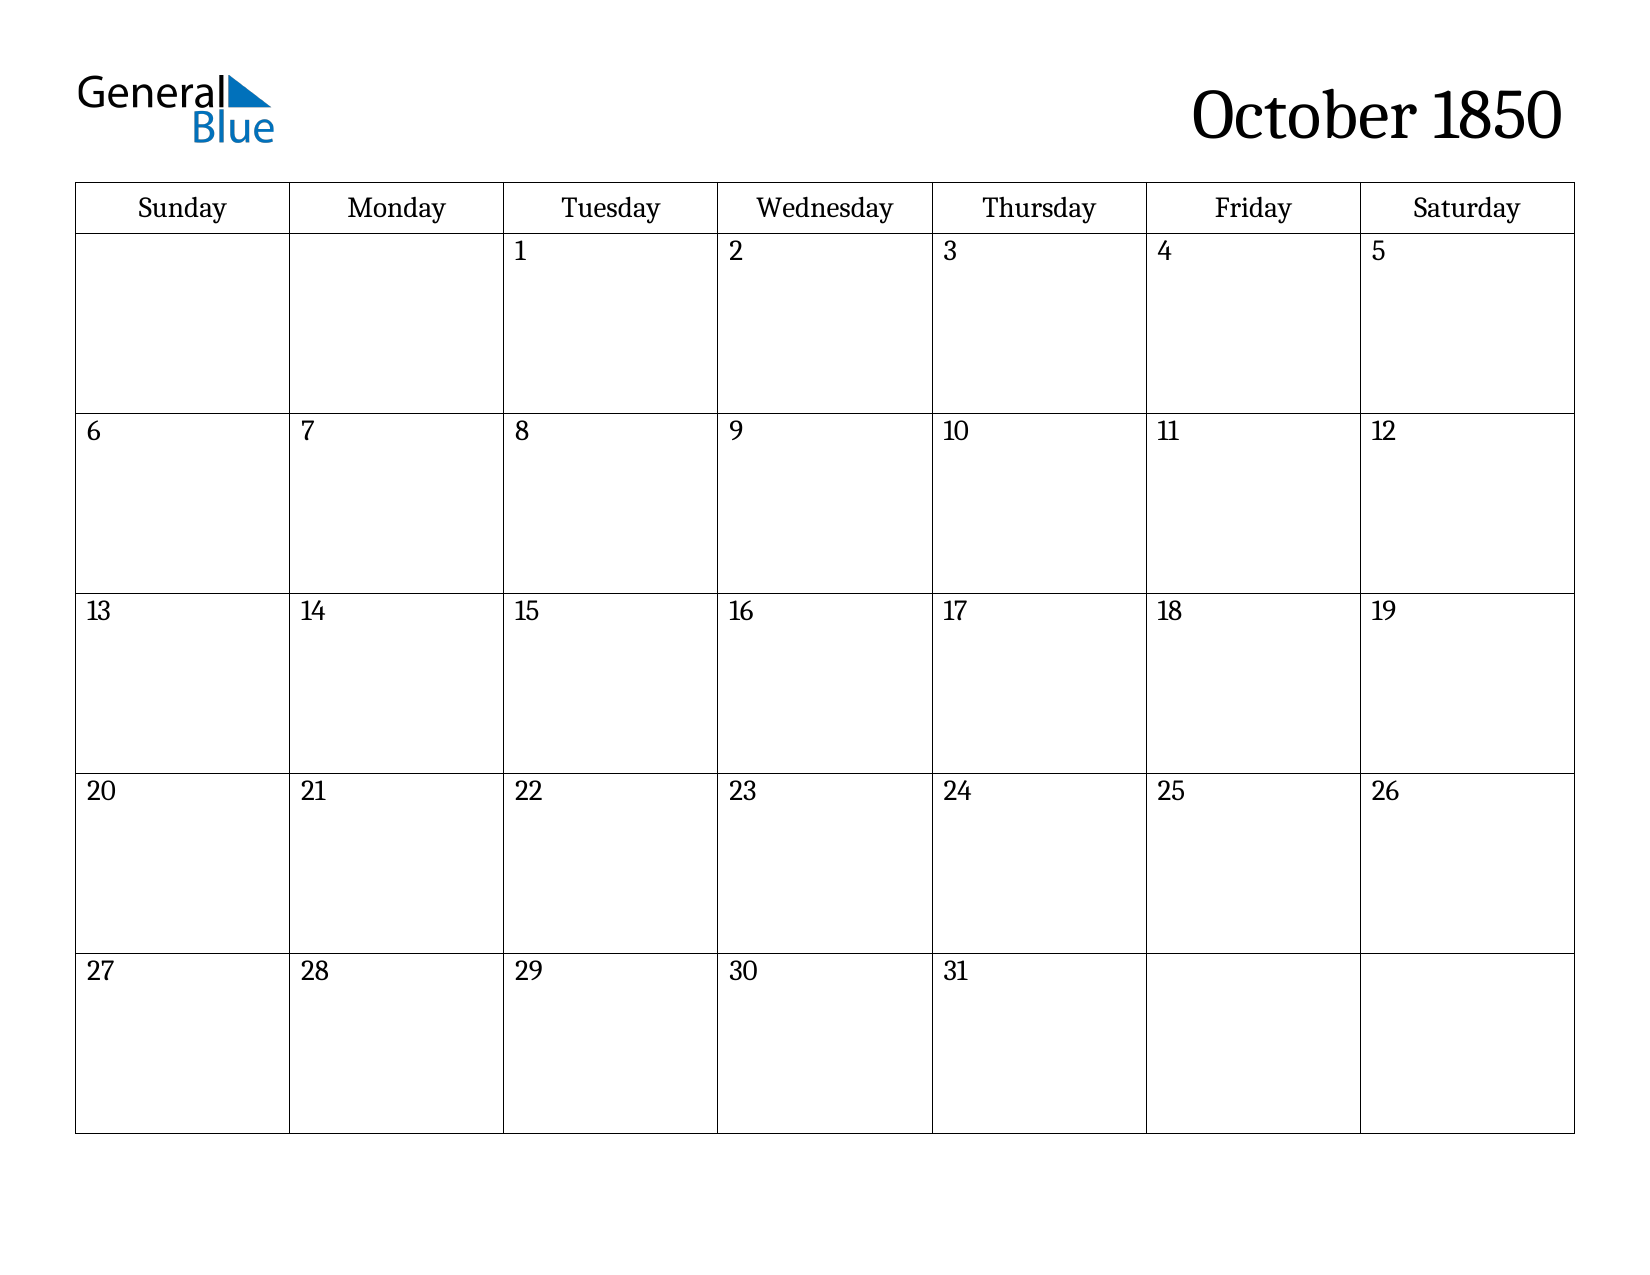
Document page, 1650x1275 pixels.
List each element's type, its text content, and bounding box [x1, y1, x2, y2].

table_cell [933, 448, 1146, 593]
table_cell [933, 267, 1146, 413]
table_cell 20 [76, 774, 289, 807]
table_cell [76, 234, 289, 267]
table_cell [1147, 267, 1360, 413]
table_cell 15 [504, 594, 717, 627]
table_cell [933, 808, 1146, 953]
table_cell [504, 448, 717, 593]
table_cell 19 [1361, 594, 1574, 627]
table_cell [504, 267, 717, 413]
table_cell 17 [933, 594, 1146, 627]
table_cell Sunday [76, 183, 289, 233]
table_cell Tuesday [504, 183, 717, 233]
table_cell 21 [290, 774, 503, 807]
table_cell 14 [290, 594, 503, 627]
table_cell 23 [718, 774, 932, 807]
table_cell 27 [76, 954, 289, 987]
table_cell 24 [933, 774, 1146, 807]
table_cell [1147, 627, 1360, 773]
table_cell [504, 988, 717, 1133]
table_cell 22 [504, 774, 717, 807]
table_cell [1147, 808, 1360, 953]
table_cell [718, 448, 932, 593]
table_cell [933, 988, 1146, 1133]
table_cell 3 [933, 234, 1146, 267]
table_cell 29 [504, 954, 717, 987]
table_cell Friday [1147, 183, 1360, 233]
table_cell 30 [718, 954, 932, 987]
table_cell [1361, 808, 1574, 953]
table_cell 6 [76, 414, 289, 447]
table_cell 5 [1361, 234, 1574, 267]
table_header October 1850 [504, 75, 1574, 182]
table_cell [1147, 954, 1360, 987]
table_cell 8 [504, 414, 717, 447]
table_cell [290, 267, 503, 413]
table_cell [1361, 988, 1574, 1133]
table_cell [76, 808, 289, 953]
table_cell 16 [718, 594, 932, 627]
table_cell 9 [718, 414, 932, 447]
table_cell [76, 448, 289, 593]
table_cell [718, 988, 932, 1133]
table_cell 13 [76, 594, 289, 627]
table_cell 1 [504, 234, 717, 267]
table_cell [290, 988, 503, 1133]
table_cell Thursday [933, 183, 1146, 233]
table_cell [76, 988, 289, 1133]
table_cell 18 [1147, 594, 1360, 627]
table_cell [718, 267, 932, 413]
table_cell [1361, 448, 1574, 593]
table_cell 31 [933, 954, 1146, 987]
table_cell 11 [1147, 414, 1360, 447]
table_cell Wednesday [718, 183, 932, 233]
table_cell [933, 627, 1146, 773]
table_cell [718, 808, 932, 953]
table_cell 4 [1147, 234, 1360, 267]
table_cell Monday [290, 183, 503, 233]
table_cell 12 [1361, 414, 1574, 447]
table_cell [1361, 627, 1574, 773]
table_cell 28 [290, 954, 503, 987]
picture [78, 75, 274, 143]
table_cell [1361, 267, 1574, 413]
table_cell [1361, 954, 1574, 987]
table_cell [718, 627, 932, 773]
table_cell [1147, 448, 1360, 593]
table_cell [504, 808, 717, 953]
table_header [76, 75, 503, 182]
table_cell Saturday [1361, 183, 1574, 233]
table_cell [76, 627, 289, 773]
table_cell 10 [933, 414, 1146, 447]
table_cell 7 [290, 414, 503, 447]
table_cell [290, 448, 503, 593]
table_cell [76, 267, 289, 413]
table_cell [290, 234, 503, 267]
table_cell [290, 627, 503, 773]
table_cell 26 [1361, 774, 1574, 807]
table_cell [1147, 988, 1360, 1133]
table_cell 2 [718, 234, 932, 267]
table_cell [290, 808, 503, 953]
table_cell [504, 627, 717, 773]
table_cell 25 [1147, 774, 1360, 807]
